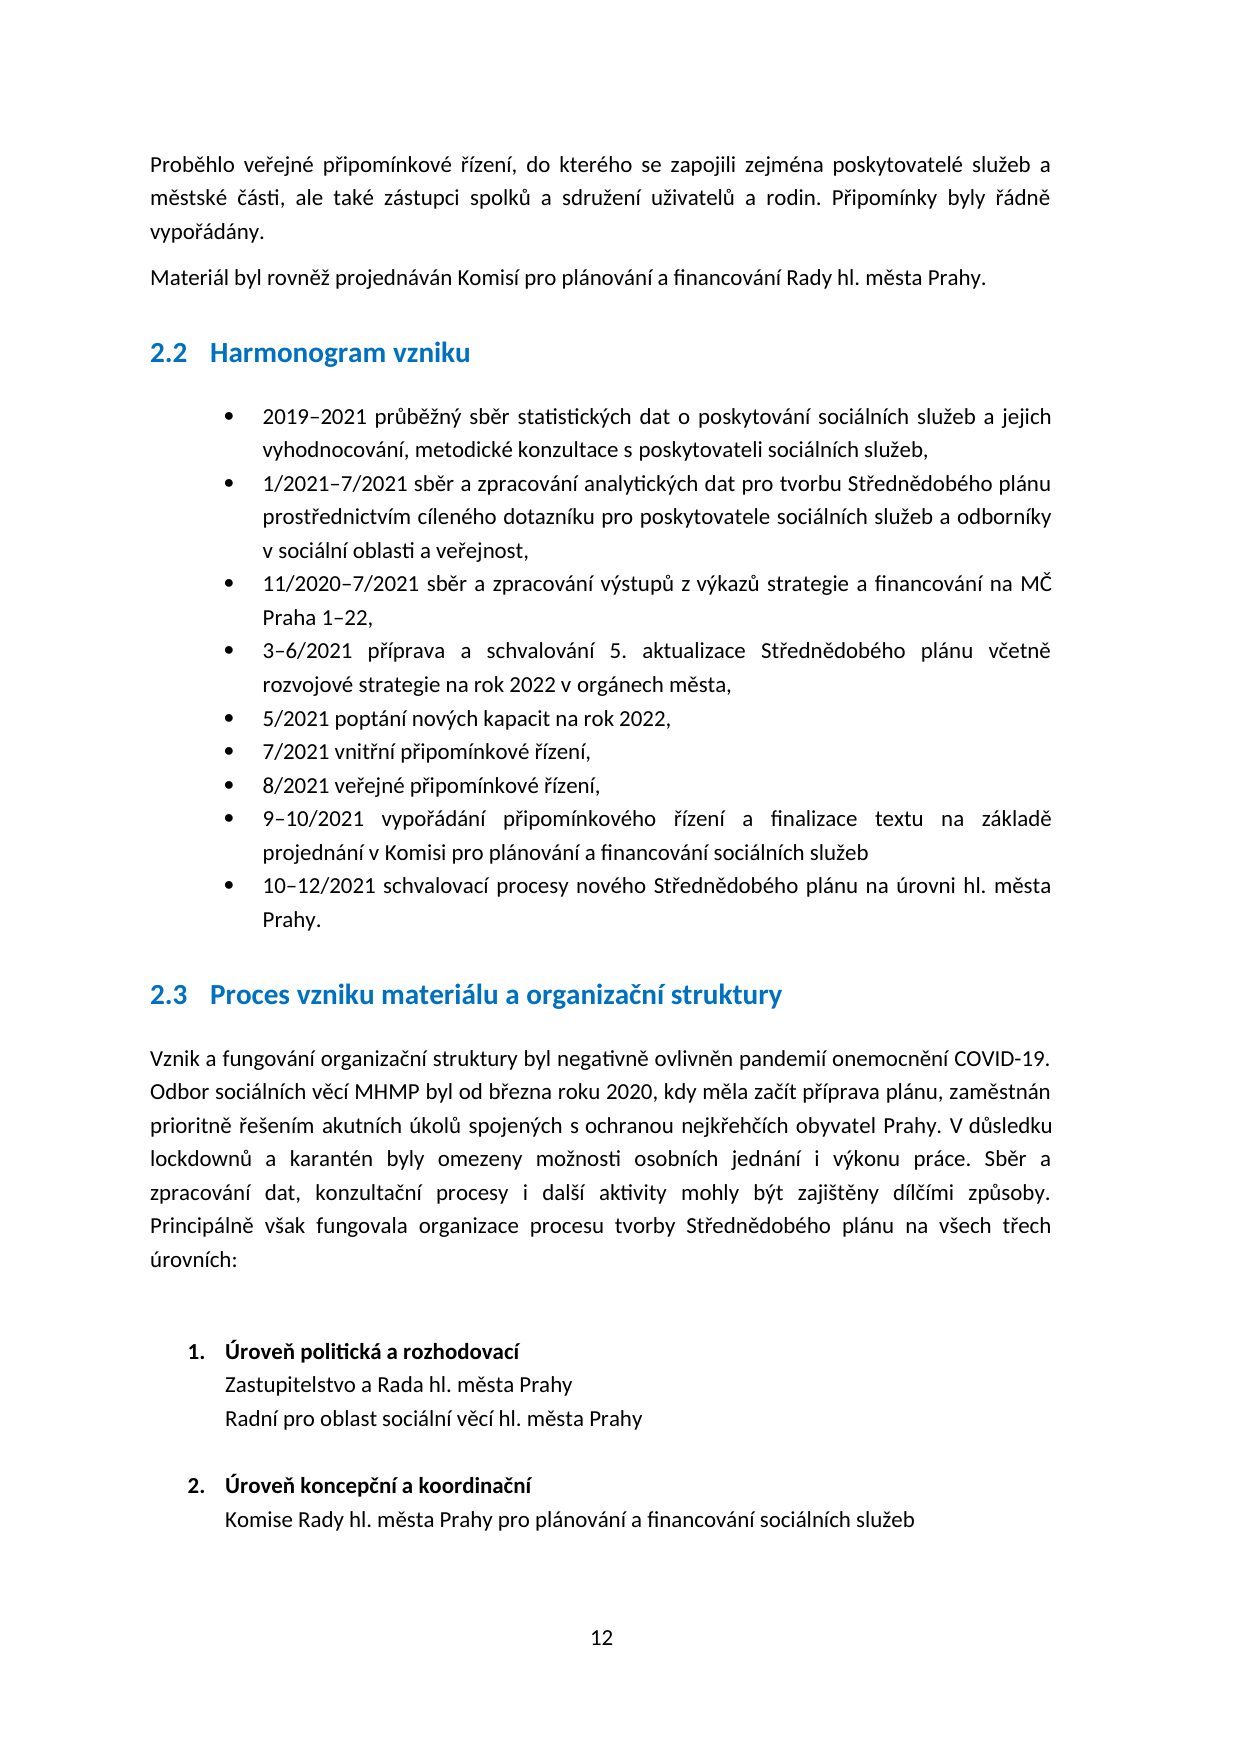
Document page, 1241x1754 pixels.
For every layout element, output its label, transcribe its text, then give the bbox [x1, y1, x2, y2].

list Úroveň koncepční a koordinační [187, 1471, 1053, 1499]
list 11/2020–7/2021 sběr a zpracování výstupů z výkazů strategie a financování na MČ Praha 1–22, [225, 569, 1053, 631]
list 7/2021 vnitřní připomínkové řízení, [225, 737, 1053, 765]
list Radní pro oblast sociální věcí hl. města Prahy [225, 1404, 1053, 1432]
list 8/2021 veřejné připomínkové řízení, [225, 771, 1053, 799]
subtitle Harmonogram vzniku [150, 334, 1053, 370]
text Materiál byl rovněž projednáván Komisí pro plánování a financování Rady hl. města Prahy. [150, 263, 1053, 291]
list 1/2021–7/2021 sběr a zpracování analytických dat pro tvorbu Střednědobého plánu prostřednictvím cíleného dotazníku pro poskytovatele sociálních služeb a odborníky v sociální oblasti a veřejnost, [225, 469, 1053, 564]
subtitle Proces vzniku materiálu a organizační struktury [150, 976, 1053, 1012]
list 5/2021 poptání nových kapacit na rok 2022, [225, 704, 1053, 732]
text Proběhlo veřejné připomínkové řízení, do kterého se zapojili zejména poskytovatelé služeb a městské části, ale také zástupci spolků a sdružení uživatelů a rodin. Připomínky byly řádně vypořádány. [150, 150, 1053, 245]
list 3–6/2021 příprava a schvalování 5. aktualizace Střednědobého plánu včetně rozvojové strategie na rok 2022 v orgánech města, [225, 637, 1053, 698]
list 10–12/2021 schvalovací procesy nového Střednědobého plánu na úrovni hl. města Prahy. [225, 871, 1053, 933]
list Úroveň politická a rozhodovací [187, 1337, 1053, 1365]
list 9–10/2021 vypořádání připomínkového řízení a finalizace textu na základě projednání v Komisi pro plánování a financování sociálních služeb [225, 804, 1053, 866]
list 2019–2021 průběžný sběr statistických dat o poskytování sociálních služeb a jejich vyhodnocování, metodické konzultace s poskytovateli sociálních služeb, [225, 402, 1053, 463]
text Vznik a fungování organizační struktury byl negativně ovlivněn pandemií onemocnění COVID-19. Odbor sociálních věcí MHMP byl od března roku 2020, kdy měla začít příprava plánu, zaměstnán prioritně řešením akutních úkolů spojených s ochranou nejkřehčích obyvatel Prahy. V důsledku lockdownů a karantén byly omezeny možnosti osobních jednání i výkonu práce. Sběr a zpracování dat, konzultační procesy i další aktivity mohly být zajištěny dílčími způsoby. Principálně však fungovala organizace procesu tvorby Střednědobého plánu na všech třech úrovních: [150, 1044, 1053, 1273]
list Zastupitelstvo a Rada hl. města Prahy [225, 1371, 1053, 1399]
list Komise Rady hl. města Prahy pro plánování a financování sociálních služeb [225, 1505, 1053, 1533]
